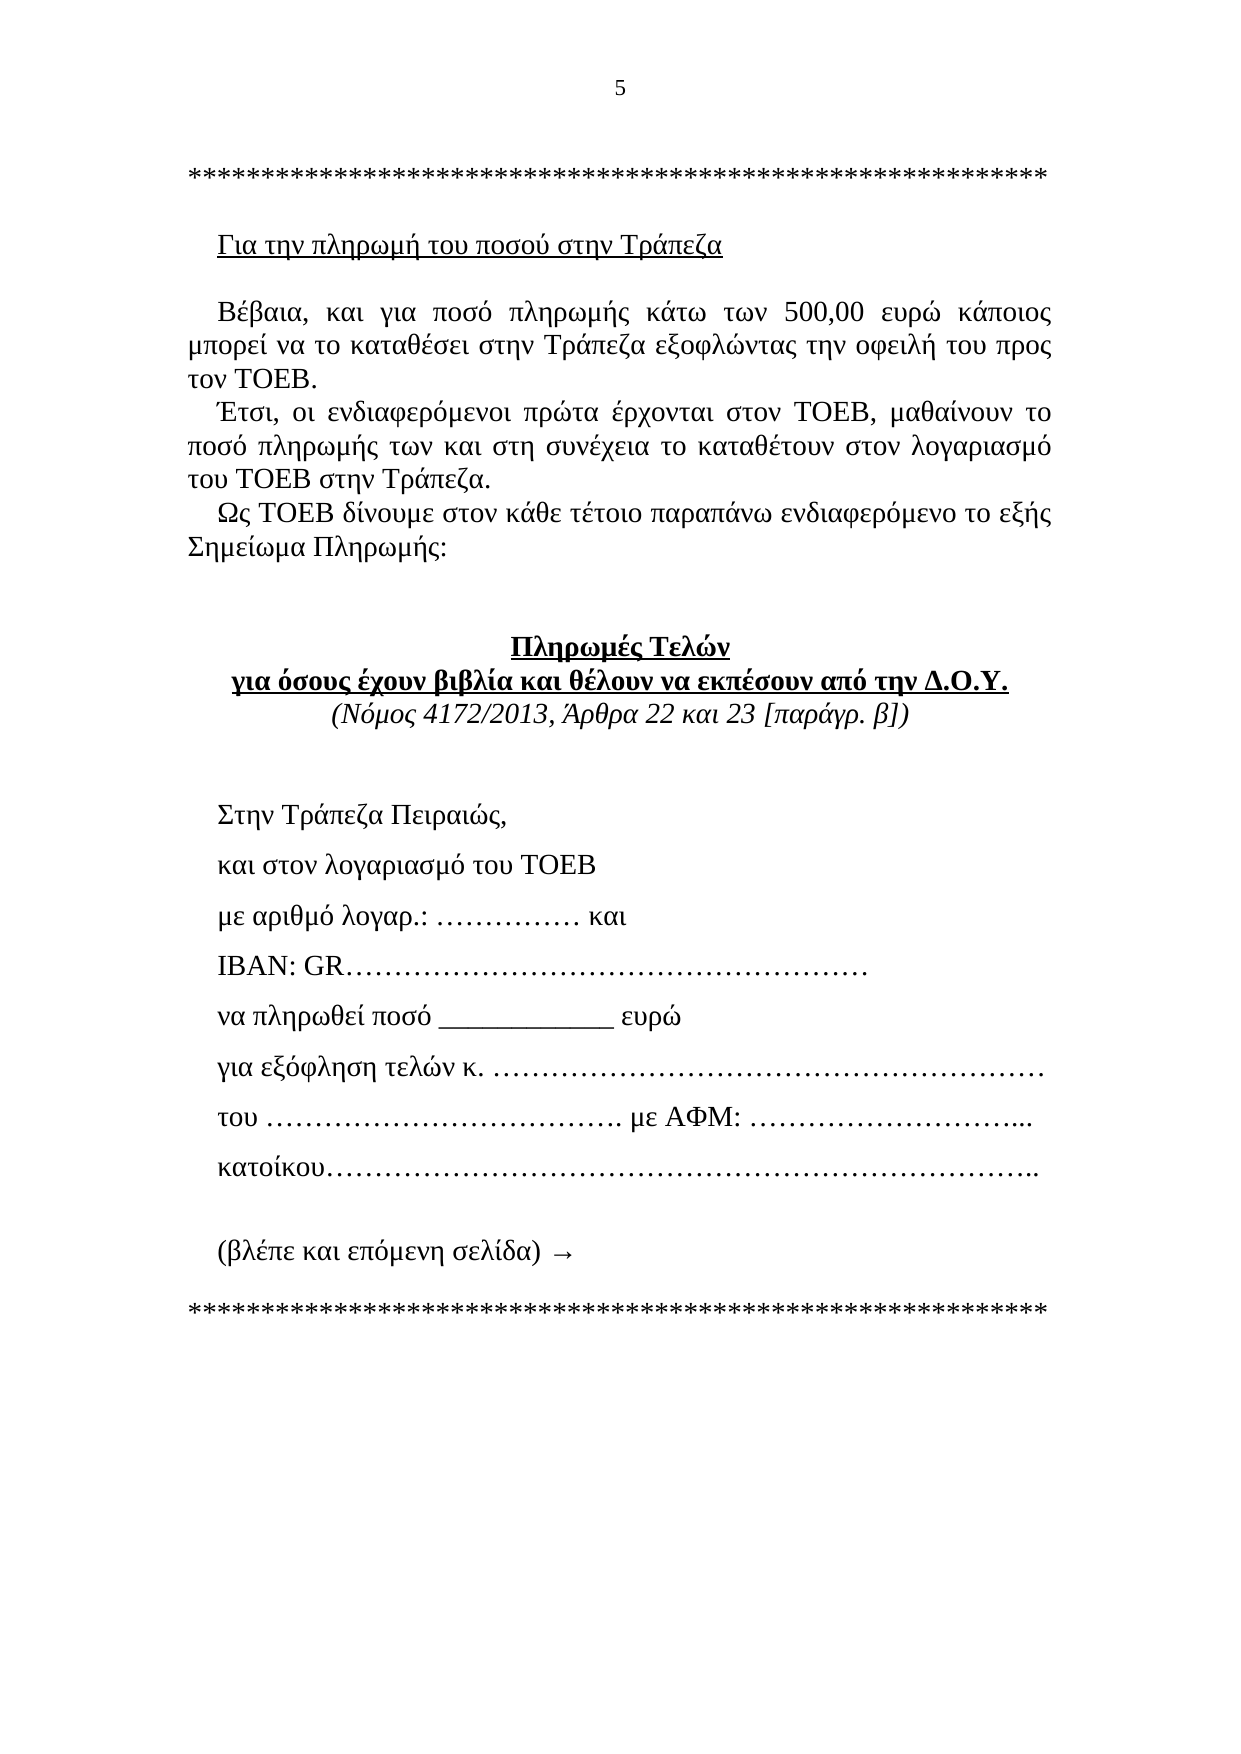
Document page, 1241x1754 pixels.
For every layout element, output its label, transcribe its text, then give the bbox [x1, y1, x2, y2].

text *********************************************************** [187, 1295, 1053, 1329]
text Για την πληρωμή του ποσού στην Τράπεζα [187, 227, 1053, 260]
text με αριθμό λογαρ.: …………… και [187, 898, 1053, 931]
text κατοίκου……………………………………………………………….. [187, 1149, 1053, 1183]
text Πληρωμές Τελών [187, 629, 1053, 663]
text Στην Τράπεζα Πειραιώς, [187, 797, 1053, 831]
text να πληρωθεί ποσό ____________ ευρώ [187, 998, 1053, 1032]
text IBAN: GR……………………………………………… [187, 948, 1053, 982]
text Βέβαια, και για ποσό πληρωμής κάτω των 500,00 ευρώ κάποιος μπορεί να το καταθέσει στην Τράπεζα εξοφλώντας την οφειλή του προς τον ΤΟΕΒ. [187, 294, 1053, 394]
text (βλέπε και επόμενη σελίδα) → [187, 1233, 1053, 1267]
text και στον λογαριασμό του ΤΟΕΒ [187, 847, 1053, 881]
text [187, 160, 1053, 193]
text για όσους έχουν βιβλία και θέλουν να εκπέσουν από την Δ.Ο.Υ. [187, 663, 1053, 696]
text Έτσι, οι ενδιαφερόμενοι πρώτα έρχονται στον ΤΟΕΒ, μαθαίνουν το ποσό πληρωμής των και στη συνέχεια το καταθέτουν στον λογαριασμό του ΤΟΕΒ στην Τράπεζα. [187, 394, 1053, 495]
text του ………………………………. με ΑΦΜ: ………………………... [187, 1099, 1053, 1132]
text για εξόφληση τελών κ. ………………………………………………… [187, 1049, 1053, 1082]
text Ως ΤΟΕΒ δίνουμε στον κάθε τέτοιο παραπάνω ενδιαφερόμενο το εξής Σημείωμα Πληρωμής: [187, 495, 1053, 562]
text (Νόμος 4172/2013, Άρθρα 22 και 23 [παράγρ. β]) [187, 696, 1053, 730]
